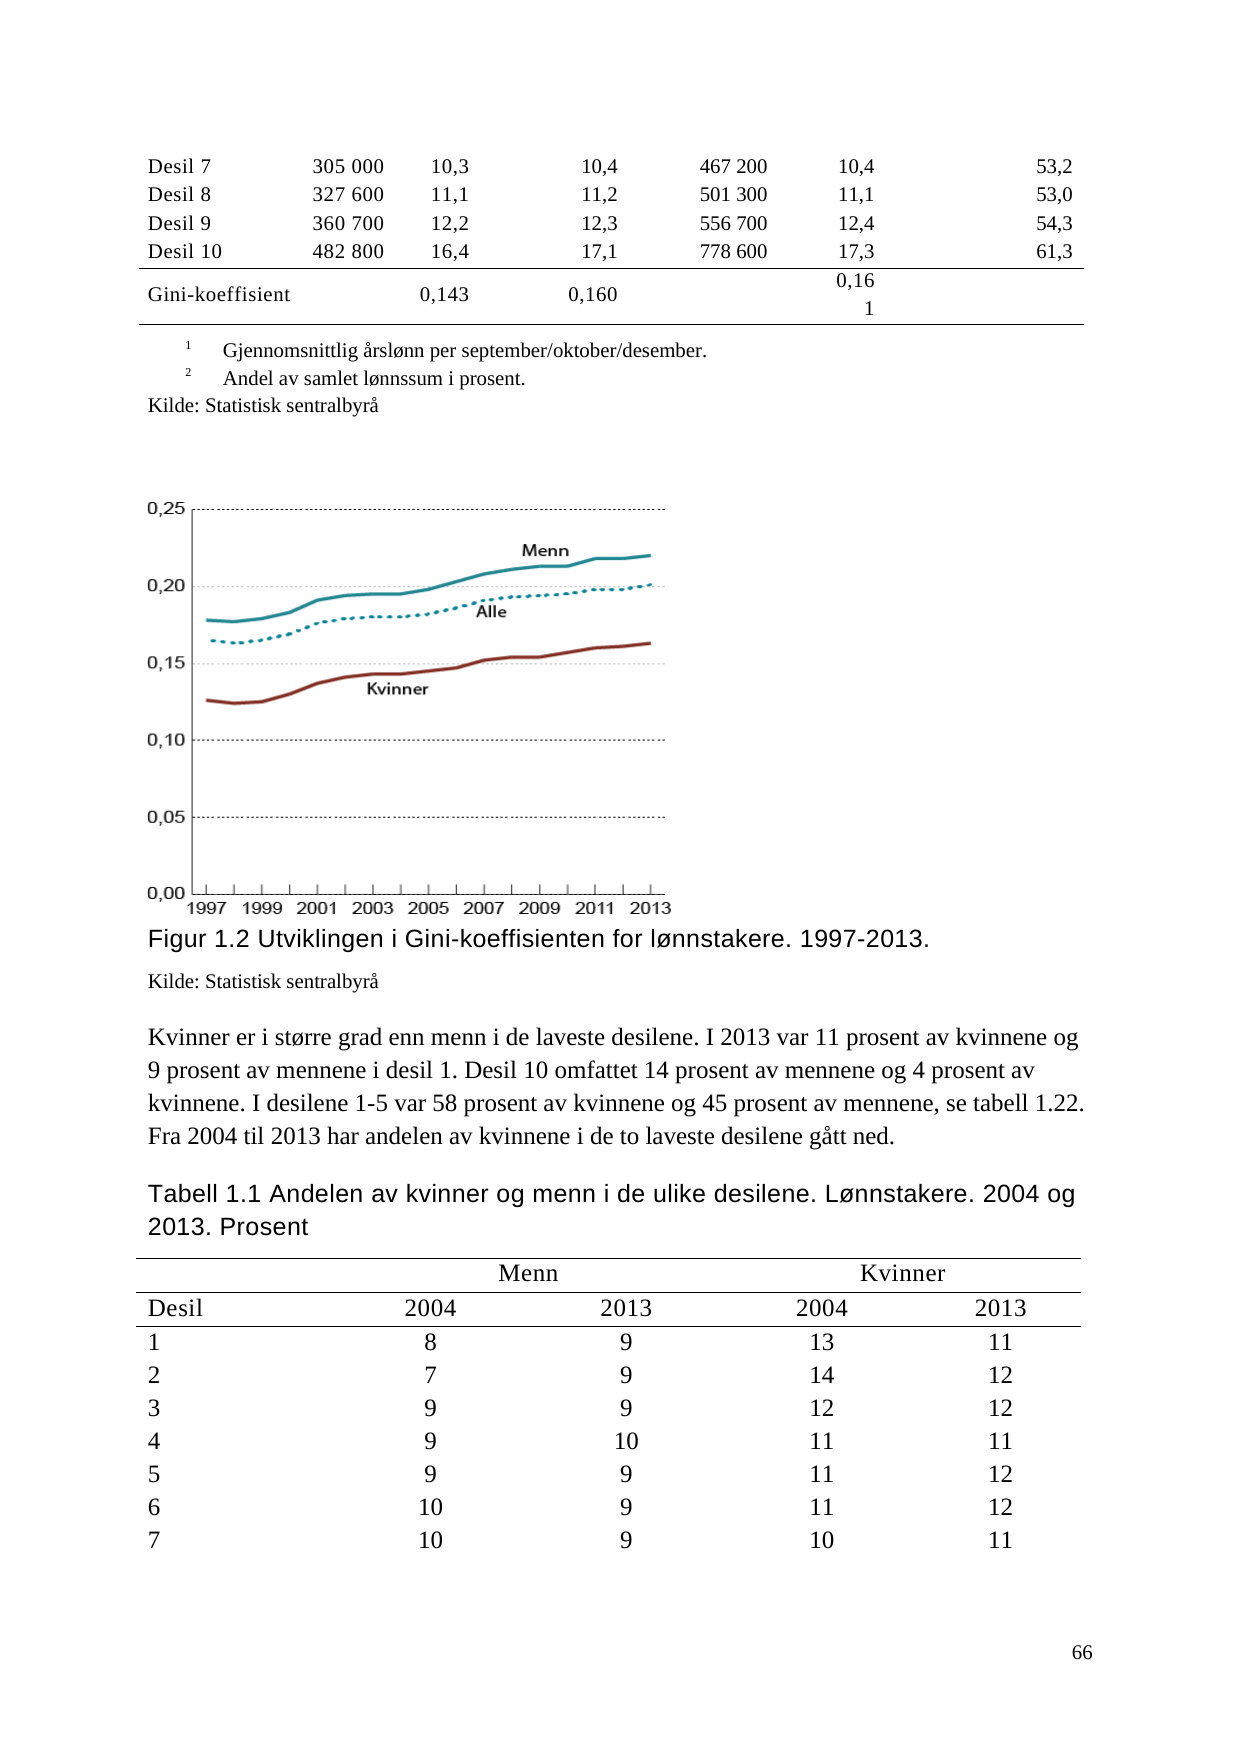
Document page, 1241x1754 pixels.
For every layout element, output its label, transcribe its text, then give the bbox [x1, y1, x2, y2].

list Andel av samlet lønnssum i prosent. [185, 366, 1092, 389]
text Kvinner er i større grad enn menn i de laveste desilene. I 2013 var 11 prosent av kvinnene og 9 prosent av mennene i desil 1. Desil 10 omfattet 14 prosent av mennene og 4 prosent av kvinnene. I desilene 1-5 var 58 prosent av kvinnene og 45 prosent av mennene, se tabell 1.22. Fra 2004 til 2013 har andelen av kvinnene i de to laveste desilene gått ned. [148, 1022, 1092, 1150]
text Kilde: Statistisk sentralbyrå [148, 969, 1092, 993]
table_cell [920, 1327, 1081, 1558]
list Gjennomsnittlig årslønn per september/oktober/desember. [185, 338, 1092, 362]
text Utviklingen i Gini-koeffisienten for lønnstakere. 1997-2013. [148, 924, 1092, 952]
picture [147, 501, 672, 920]
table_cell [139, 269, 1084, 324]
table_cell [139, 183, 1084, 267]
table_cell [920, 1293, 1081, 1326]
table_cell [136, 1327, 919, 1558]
text Kilde: Statistisk sentralbyrå [148, 393, 1092, 417]
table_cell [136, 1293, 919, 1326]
list Andelen av kvinner og menn i de ulike desilene. Lønnstakere. 2004 og 2013. Prosent [148, 1179, 1092, 1241]
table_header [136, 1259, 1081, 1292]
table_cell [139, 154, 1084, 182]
